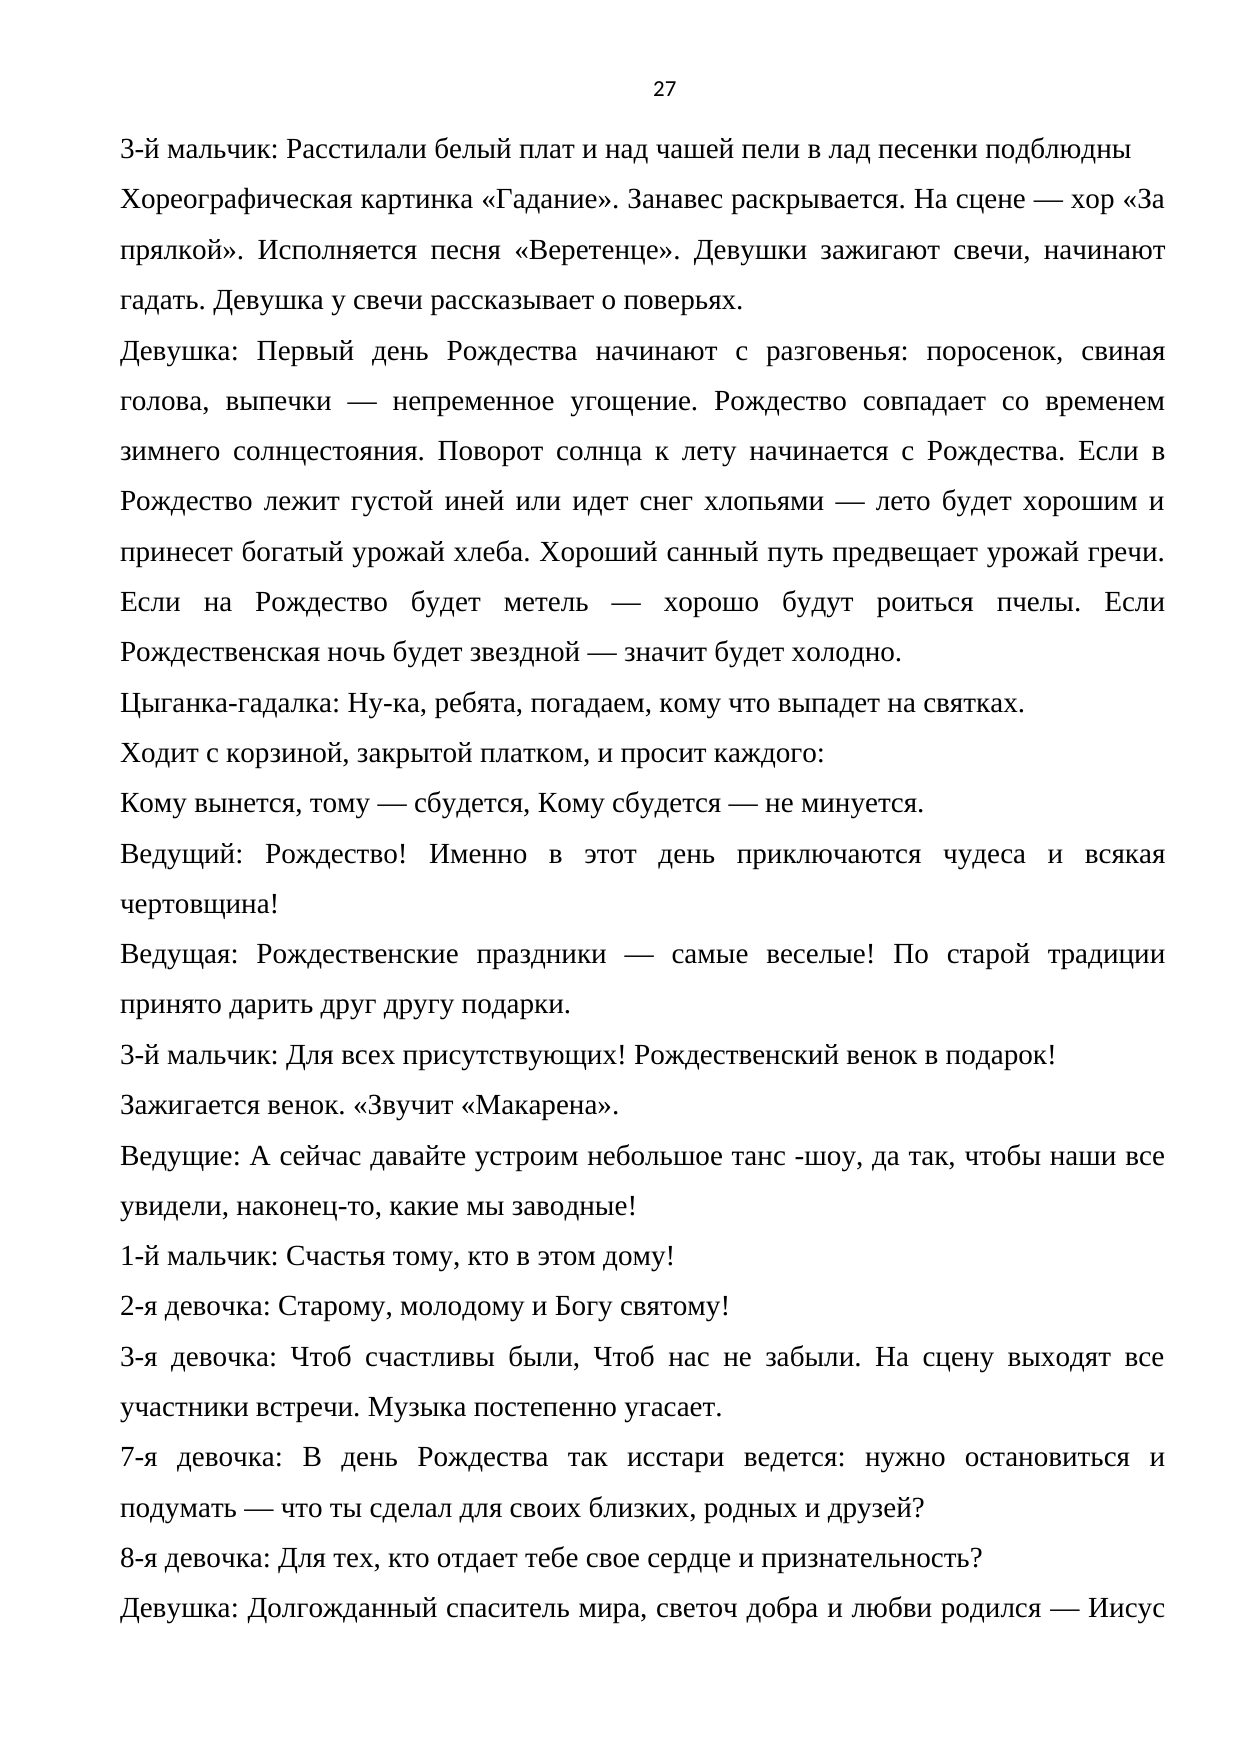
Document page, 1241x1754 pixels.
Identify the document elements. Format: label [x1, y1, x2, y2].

table_header [118, 130, 1168, 1626]
